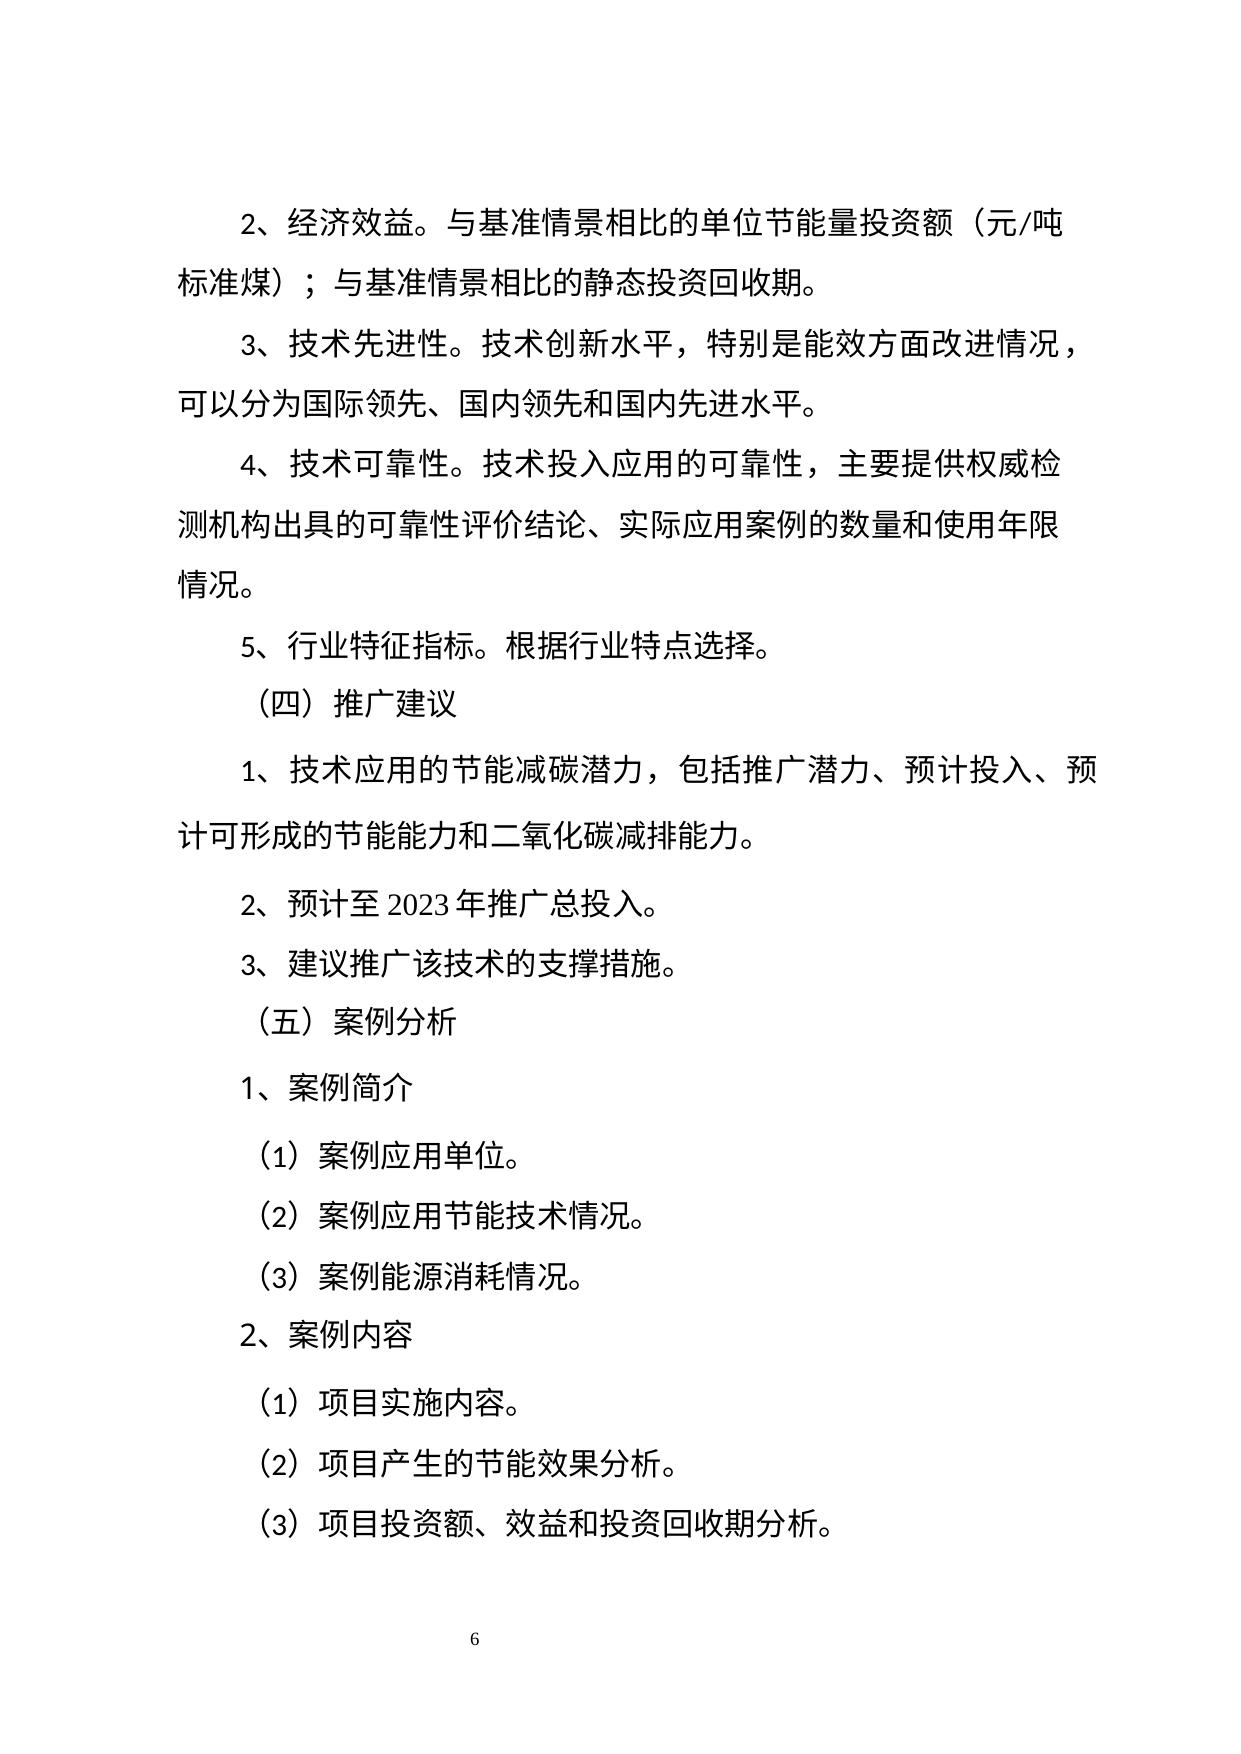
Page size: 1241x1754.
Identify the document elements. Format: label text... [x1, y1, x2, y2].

text 4、技术可靠性。技术投入应用的可靠性，主要提供权威检测机构出具的可靠性评价结论、实际应用案例的数量和使用年限情况。 [177, 427, 1063, 609]
text 3、技术先进性。技术创新水平，特别是能效方面改进情况，可以分为国际领先、国内领先和国内先进水平。 [177, 307, 1063, 427]
text 5、行业特征指标。根据行业特点选择。 [177, 609, 1063, 669]
text 1、案例简介 [177, 1053, 1063, 1119]
text （五）案例分析 [177, 987, 1063, 1053]
text 1、技术应用的节能减碳潜力，包括推广潜力、预计投入、预计可形成的节能能力和二氧化碳减排能力。 [177, 735, 1098, 867]
text （1）项目实施内容。 [177, 1366, 1063, 1427]
text 3、建议推广该技术的支撑措施。 [177, 927, 1063, 987]
text （四）推广建议 [177, 669, 1063, 735]
text 2、预计至2023年推广总投入。 [177, 867, 1063, 927]
text （1）案例应用单位。 [177, 1119, 1063, 1179]
text （3）项目投资额、效益和投资回收期分析。 [177, 1487, 1063, 1547]
text （2）案例应用节能技术情况。 [177, 1179, 1063, 1240]
text 2、案例内容 [177, 1300, 1063, 1366]
text （3）案例能源消耗情况。 [177, 1240, 1063, 1300]
text （2）项目产生的节能效果分析。 [177, 1427, 1063, 1487]
text 2、经济效益。与基准情景相比的单位节能量投资额（元/吨标准煤）；与基准情景相比的静态投资回收期。 [177, 186, 1063, 307]
